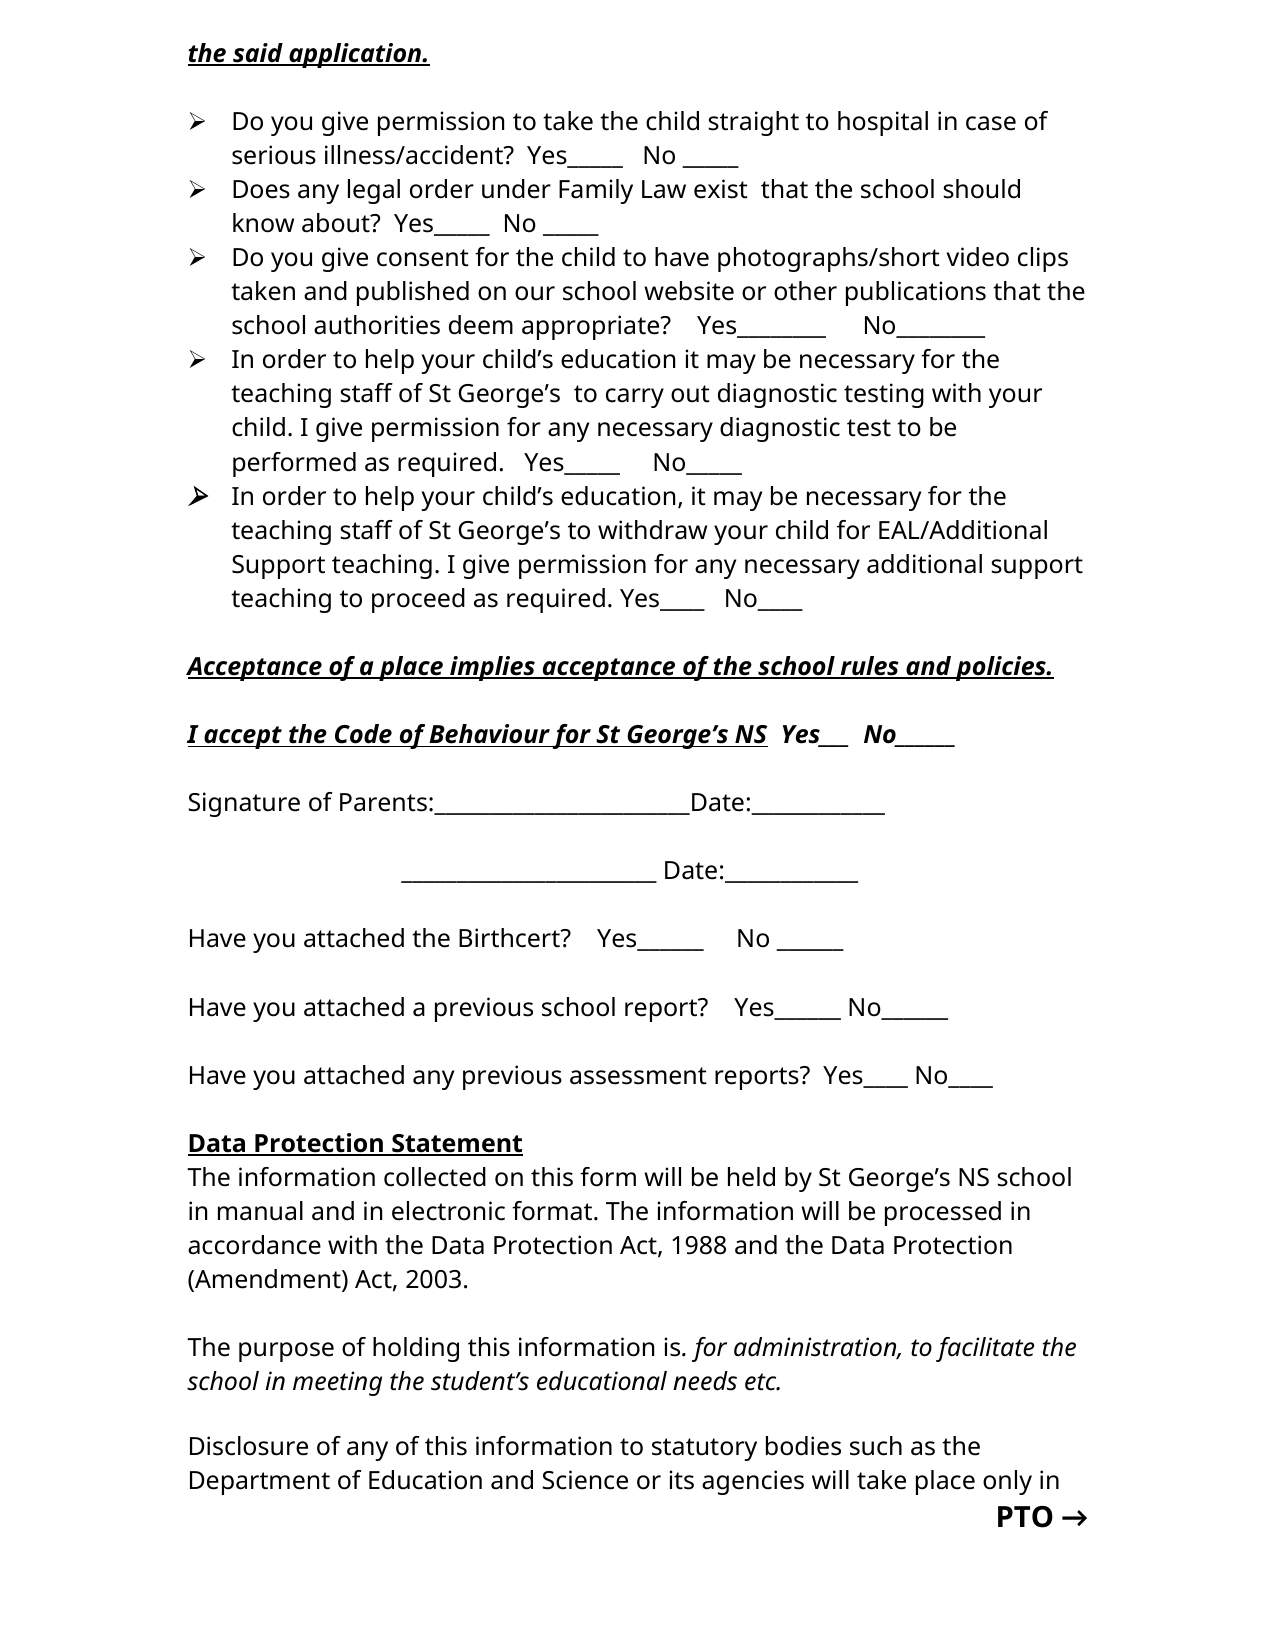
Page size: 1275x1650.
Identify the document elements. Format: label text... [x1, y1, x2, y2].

list Does any legal order under Family Law exist that the school should know about? Yes_____ No _____ [187, 172, 1088, 240]
text Signature of Parents:_______________________Date:____________ [187, 785, 1088, 819]
text Have you attached the Birthcert? Yes______ No ______ [187, 921, 1088, 955]
text Have you attached any previous assessment reports? Yes____ No____ [187, 1057, 1088, 1091]
list In order to help your child’s education, it may be necessary for the teaching staff of St George’s to withdraw your child for EAL/Additional Support teaching. I give permission for any necessary additional support teaching to proceed as required. Yes____ No____ [187, 478, 1088, 614]
text _______________________ Date:____________ [187, 853, 1088, 887]
list In order to help your child’s education it may be necessary for the teaching staff of St George’s to carry out diagnostic testing with your child. I give permission for any necessary diagnostic test to be performed as required. Yes_____ No_____ [187, 342, 1088, 478]
text Acceptance of a place implies acceptance of the school rules and policies. [187, 648, 1088, 683]
list Do you give permission to take the child straight to hospital in case of serious illness/accident? Yes_____ No _____ [187, 103, 1088, 172]
list Do you give consent for the child to have photographs/short video clips taken and published on our school website or other publications that the school authorities deem appropriate? Yes________ No________ [187, 240, 1088, 342]
text Disclosure of any of this information to statutory bodies such as the Department of Education and Science or its agencies will take place only in [187, 1428, 1088, 1497]
text The purpose of holding this information is. for administration, to facilitate the school in meeting the student’s educational needs etc. [187, 1330, 1088, 1398]
text PTO → [187, 1497, 1088, 1536]
text the said application. [187, 35, 1088, 69]
text Data Protection Statement [187, 1125, 1088, 1159]
text I accept the Code of Behaviour for St George’s NS Yes___ No______ [187, 717, 1088, 751]
text Have you attached a previous school report? Yes______ No______ [187, 989, 1088, 1023]
text The information collected on this form will be held by St George’s NS school in manual and in electronic format. The information will be processed in accordance with the Data Protection Act, 1988 and the Data Protection (Amendment) Act, 2003. [187, 1159, 1088, 1296]
